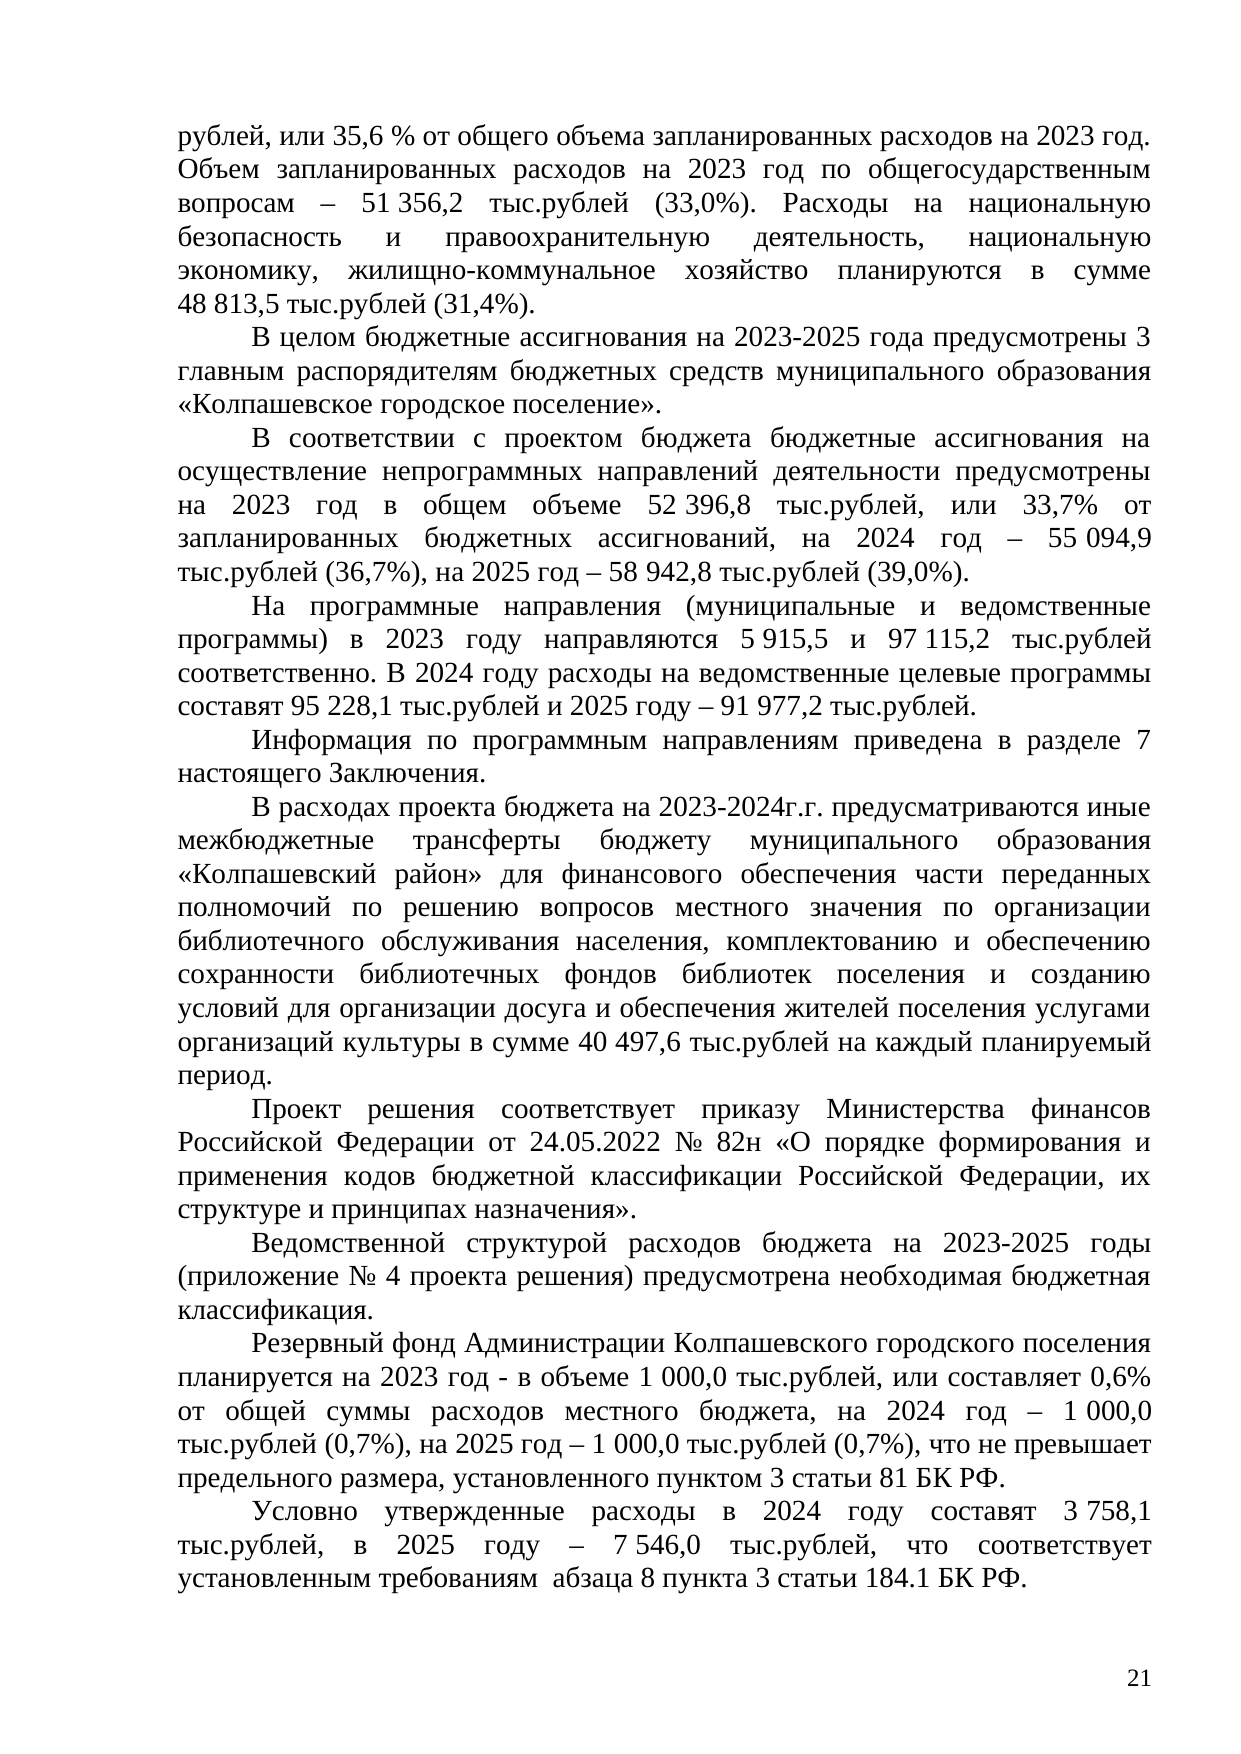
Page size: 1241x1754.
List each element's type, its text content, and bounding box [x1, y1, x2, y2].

text В соответствии с проектом бюджета бюджетные ассигнования на осуществление непрограммных направлений деятельности предусмотрены на 2023 год в общем объеме 52 396,8 тыс.рублей, или 33,7% от запланированных бюджетных ассигнований, на 2024 год – 55 094,9 тыс.рублей (36,7%), на 2025 год – 58 942,8 тыс.рублей (39,0%). [177, 420, 1152, 588]
text В целом бюджетные ассигнования на 2023-2025 года предусмотрены 3 главным распорядителям бюджетных средств муниципального образования «Колпашевское городское поселение». [177, 319, 1152, 420]
text Проект решения соответствует приказу Министерства финансов Российской Федерации от 24.05.2022 № 82н «О порядке формирования и применения кодов бюджетной классификации Российской Федерации, их структуре и принципах назначения». [177, 1091, 1152, 1225]
text Ведомственной структурой расходов бюджета на 2023-2025 годы (приложение № 4 проекта решения) предусмотрена необходимая бюджетная классификация. [177, 1225, 1152, 1326]
text На программные направления (муниципальные и ведомственные программы) в 2023 году направляются 5 915,5 и 97 115,2 тыс.рублей соответственно. В 2024 году расходы на ведомственные целевые программы составят 95 228,1 тыс.рублей и 2025 году – 91 977,2 тыс.рублей. [177, 588, 1152, 722]
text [177, 118, 1152, 319]
text Условно утвержденные расходы в 2024 году составят 3 758,1 тыс.рублей, в 2025 году – 7 546,0 тыс.рублей, что соответствует установленным требованиям абзаца 8 пункта 3 статьи 184.1 БК РФ. [177, 1493, 1152, 1594]
text В расходах проекта бюджета на 2023-2024г.г. предусматриваются иные межбюджетные трансферты бюджету муниципального образования «Колпашевский район» для финансового обеспечения части переданных полномочий по решению вопросов местного значения по организации библиотечного обслуживания населения, комплектованию и обеспечению сохранности библиотечных фондов библиотек поселения и созданию условий для организации досуга и обеспечения жителей поселения услугами организаций культуры в сумме 40 497,6 тыс.рублей на каждый планируемый период. [177, 789, 1152, 1091]
text Информация по программным направлениям приведена в разделе 7 настоящего Заключения. [177, 722, 1152, 789]
text Резервный фонд Администрации Колпашевского городского поселения планируется на 2023 год - в объеме 1 000,0 тыс.рублей, или составляет 0,6% от общей суммы расходов местного бюджета, на 2024 год – 1 000,0 тыс.рублей (0,7%), на 2025 год – 1 000,0 тыс.рублей (0,7%), что не превышает предельного размера, установленного пунктом 3 статьи 81 БК РФ. [177, 1326, 1152, 1493]
